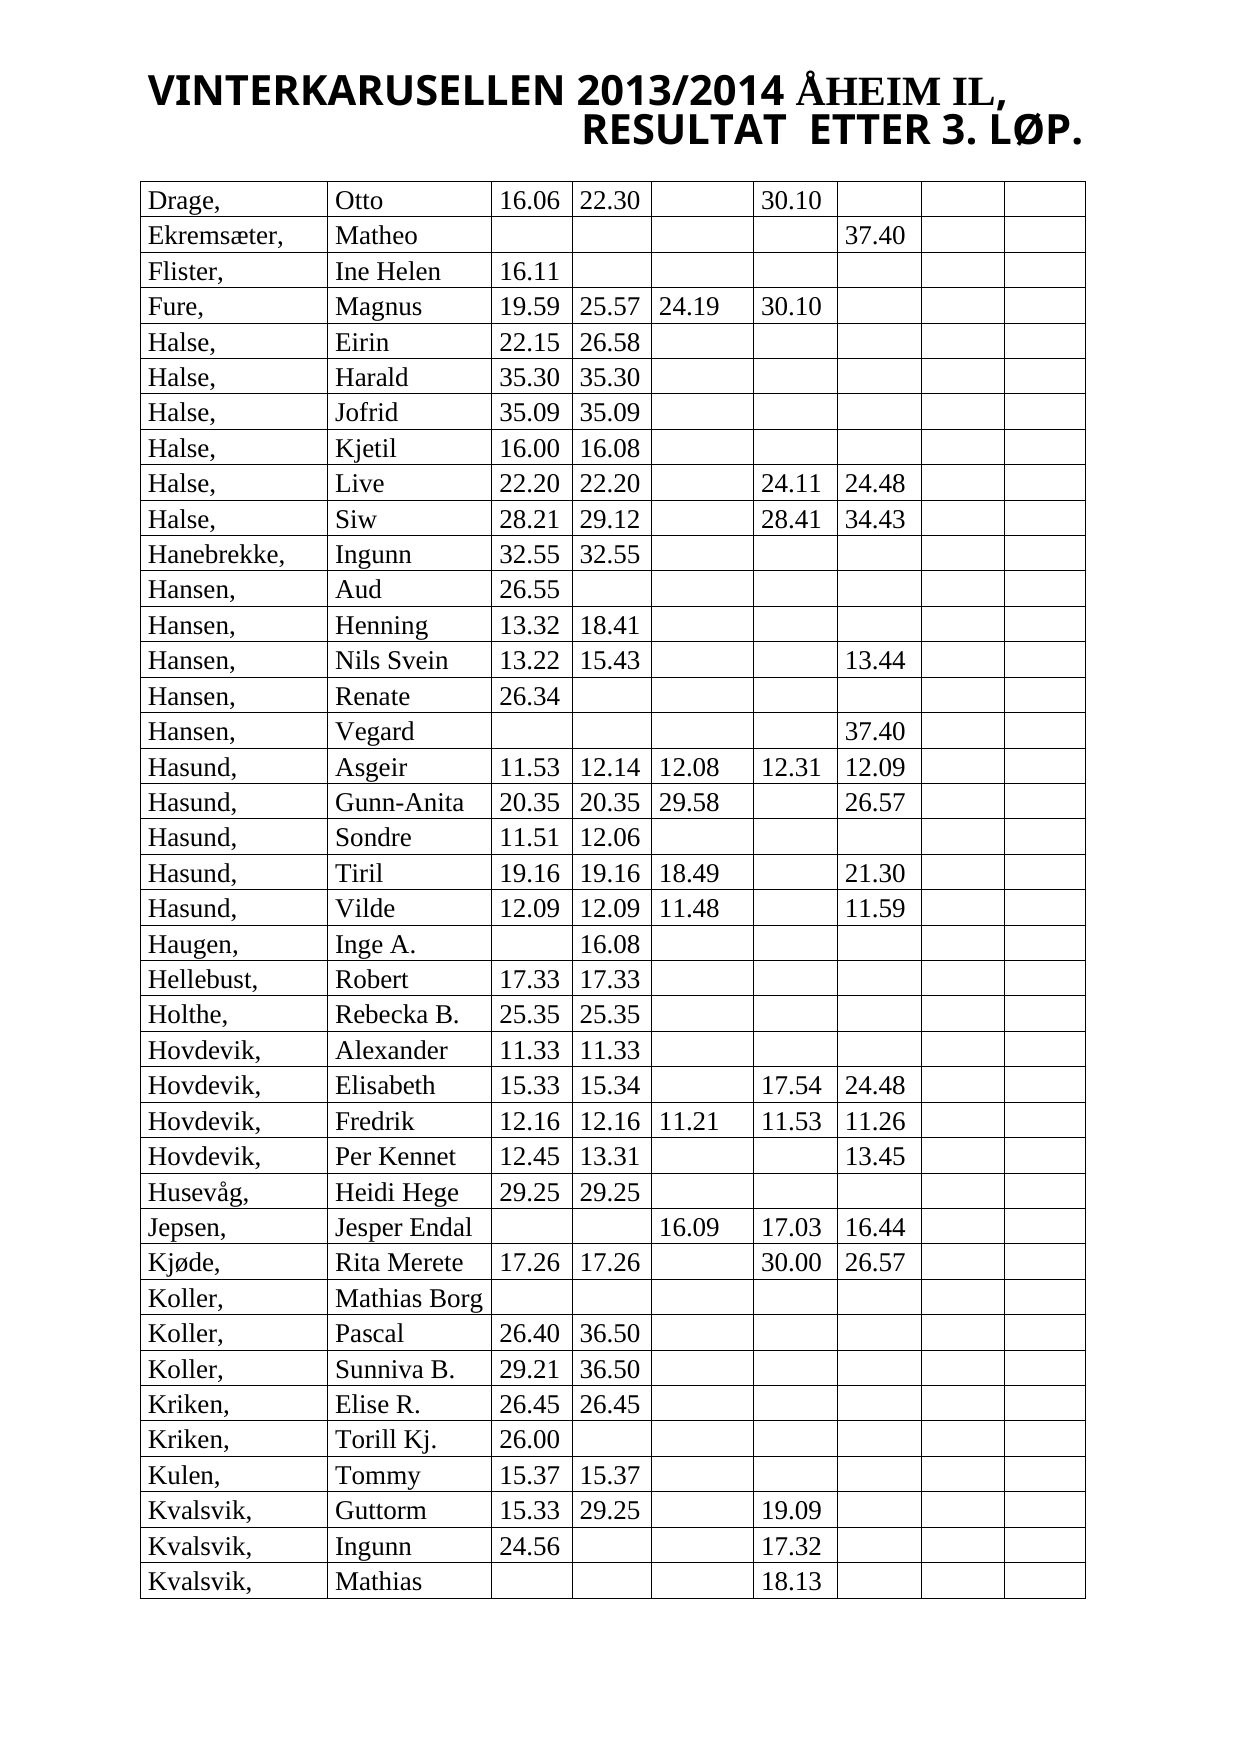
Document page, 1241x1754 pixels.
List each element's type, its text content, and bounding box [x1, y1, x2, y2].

table_cell 16.00 [492, 430, 572, 464]
table_cell [1005, 1174, 1085, 1208]
table_cell [754, 217, 837, 252]
table_cell [652, 1492, 753, 1527]
table_cell [1005, 1457, 1085, 1491]
table_cell 37.40 [838, 217, 921, 252]
table_cell 29.12 [573, 501, 651, 535]
table_cell 25.35 [573, 996, 651, 1031]
table_cell 19.59 [492, 288, 572, 322]
table_cell 26.45 [573, 1386, 651, 1420]
table_cell 22.20 [492, 465, 572, 499]
table_cell 24.11 [754, 465, 837, 499]
table_cell Koller, [141, 1315, 327, 1349]
table_cell Kvalsvik, [141, 1528, 327, 1562]
table_cell [922, 536, 1004, 570]
table_cell [922, 571, 1004, 606]
table_cell [652, 1138, 753, 1172]
table_cell [573, 217, 651, 252]
table_cell 11.33 [573, 1032, 651, 1066]
table_cell 11.51 [492, 819, 572, 854]
table_cell Hasund, [141, 784, 327, 818]
table_cell [573, 1563, 651, 1597]
table_cell [1005, 1103, 1085, 1137]
table_cell 17.54 [754, 1067, 837, 1102]
table_cell [922, 1244, 1004, 1279]
table_cell [652, 961, 753, 995]
table_cell Ingunn [328, 536, 491, 570]
table_cell 11.33 [492, 1032, 572, 1066]
table_cell [652, 571, 753, 606]
table_cell 16.08 [573, 430, 651, 464]
table_cell Kjetil [328, 430, 491, 464]
table_cell [1005, 288, 1085, 322]
table_cell 35.30 [492, 359, 572, 393]
table_cell [1005, 1351, 1085, 1385]
table_cell [652, 926, 753, 960]
table_cell [754, 642, 837, 677]
table_cell 34.43 [838, 501, 921, 535]
table_cell [838, 324, 921, 358]
table_cell [838, 536, 921, 570]
table_cell Jepsen, [141, 1209, 327, 1243]
table_cell [652, 642, 753, 677]
table_cell [1005, 819, 1085, 854]
table_cell 28.41 [754, 501, 837, 535]
table_cell [922, 749, 1004, 783]
table_cell [652, 678, 753, 712]
table_cell [922, 1209, 1004, 1243]
table_cell [1005, 324, 1085, 358]
table_cell [754, 678, 837, 712]
table_cell [1005, 465, 1085, 499]
table_cell [922, 890, 1004, 924]
table_cell [754, 1315, 837, 1349]
table_cell Fure, [141, 288, 327, 322]
table_cell [754, 996, 837, 1031]
table_cell [492, 1563, 572, 1597]
table_cell [652, 1457, 753, 1491]
table_cell Matheo [328, 217, 491, 252]
table_cell Elise R. [328, 1386, 491, 1420]
table_cell 18.41 [573, 607, 651, 641]
table_cell 15.33 [492, 1492, 572, 1527]
table_cell 25.35 [492, 996, 572, 1031]
table_cell 12.14 [573, 749, 651, 783]
table_cell [754, 784, 837, 818]
table_cell [1005, 926, 1085, 960]
table_cell [573, 253, 651, 287]
table_cell 11.26 [838, 1103, 921, 1137]
table_cell [838, 1421, 921, 1456]
table_cell [1005, 1138, 1085, 1172]
table_cell 12.45 [492, 1138, 572, 1172]
table_cell [838, 1351, 921, 1385]
table_cell 15.37 [492, 1457, 572, 1491]
table_cell 11.53 [492, 749, 572, 783]
table_cell 29.25 [573, 1492, 651, 1527]
table_cell [1005, 501, 1085, 535]
table_cell [1005, 678, 1085, 712]
table_cell [1005, 1315, 1085, 1349]
table_cell Flister, [141, 253, 327, 287]
table_cell [754, 926, 837, 960]
table_cell [754, 890, 837, 924]
table_cell 21.30 [838, 855, 921, 889]
table_cell 12.31 [754, 749, 837, 783]
table_cell 17.33 [573, 961, 651, 995]
table_cell [838, 607, 921, 641]
table_cell Kriken, [141, 1421, 327, 1456]
table_cell 15.37 [573, 1457, 651, 1491]
table_cell [754, 430, 837, 464]
table_cell [754, 571, 837, 606]
table_cell [1005, 855, 1085, 889]
table_cell [1005, 217, 1085, 252]
table_cell 30.00 [754, 1244, 837, 1279]
table_cell Husevåg, [141, 1174, 327, 1208]
table_cell [838, 678, 921, 712]
table_cell [754, 607, 837, 641]
table_cell Hanebrekke, [141, 536, 327, 570]
table_cell Tommy [328, 1457, 491, 1491]
table_cell 32.55 [573, 536, 651, 570]
table_cell Aud [328, 571, 491, 606]
table_cell 25.57 [573, 288, 651, 322]
table_cell Haugen, [141, 926, 327, 960]
table_cell [922, 253, 1004, 287]
table_cell Halse, [141, 359, 327, 393]
table_cell 19.09 [754, 1492, 837, 1527]
table_cell [754, 1351, 837, 1385]
table_cell [922, 430, 1004, 464]
table_cell [1005, 182, 1085, 216]
table_cell [922, 359, 1004, 393]
table_cell [1005, 1421, 1085, 1456]
table_cell Kulen, [141, 1457, 327, 1491]
table_cell [922, 926, 1004, 960]
table_cell 35.30 [573, 359, 651, 393]
table_cell Heidi Hege [328, 1174, 491, 1208]
table_cell [652, 1315, 753, 1349]
table_cell Torill Kj. [328, 1421, 491, 1456]
table_cell [922, 394, 1004, 429]
table_cell 35.09 [492, 394, 572, 429]
table_cell 37.40 [838, 713, 921, 747]
table_cell [573, 1280, 651, 1314]
table_cell Asgeir [328, 749, 491, 783]
table_cell Halse, [141, 501, 327, 535]
table_cell [1005, 1528, 1085, 1562]
table_cell Hellebust, [141, 961, 327, 995]
table_cell [838, 571, 921, 606]
table_cell [922, 819, 1004, 854]
table_cell Hovdevik, [141, 1067, 327, 1102]
table_cell Hansen, [141, 678, 327, 712]
table_cell Mathias [328, 1563, 491, 1597]
table_cell 12.09 [838, 749, 921, 783]
table_cell [652, 324, 753, 358]
table_cell Hovdevik, [141, 1032, 327, 1066]
table_cell Pascal [328, 1315, 491, 1349]
table_cell 26.55 [492, 571, 572, 606]
table_cell 24.48 [838, 465, 921, 499]
table_cell [652, 1032, 753, 1066]
table_cell 12.09 [492, 890, 572, 924]
table_cell Per Kennet [328, 1138, 491, 1172]
table_cell 26.58 [573, 324, 651, 358]
table_cell 16.08 [573, 926, 651, 960]
table_cell [1005, 1032, 1085, 1066]
table_cell Koller, [141, 1280, 327, 1314]
table_cell 13.31 [573, 1138, 651, 1172]
table_cell [1005, 253, 1085, 287]
table_cell [922, 182, 1004, 216]
table_cell 11.48 [652, 890, 753, 924]
table_cell [1005, 996, 1085, 1031]
table_cell [1005, 642, 1085, 677]
table_cell [652, 182, 753, 216]
table_cell [838, 1032, 921, 1066]
table_cell [922, 1280, 1004, 1314]
table_cell Live [328, 465, 491, 499]
table_cell 11.59 [838, 890, 921, 924]
table_cell [573, 678, 651, 712]
table_cell Alexander [328, 1032, 491, 1066]
table_cell [754, 713, 837, 747]
table_cell Hansen, [141, 713, 327, 747]
table_cell [838, 394, 921, 429]
table_cell [922, 678, 1004, 712]
table_cell 19.16 [492, 855, 572, 889]
table_cell 17.32 [754, 1528, 837, 1562]
table_cell [922, 1351, 1004, 1385]
table_cell [922, 1315, 1004, 1349]
table_cell [838, 359, 921, 393]
table_cell [652, 465, 753, 499]
table_cell [652, 607, 753, 641]
table_cell Eirin [328, 324, 491, 358]
table_cell [754, 1032, 837, 1066]
table_cell [922, 996, 1004, 1031]
table_cell 17.26 [492, 1244, 572, 1279]
table_cell [652, 819, 753, 854]
table_cell [922, 713, 1004, 747]
table_cell Harald [328, 359, 491, 393]
table_cell Kvalsvik, [141, 1563, 327, 1597]
table_cell [922, 288, 1004, 322]
table_cell 13.44 [838, 642, 921, 677]
table_cell 13.22 [492, 642, 572, 677]
table_cell Otto [328, 182, 491, 216]
table_cell [652, 501, 753, 535]
table_cell [838, 1386, 921, 1420]
table_cell [838, 1457, 921, 1491]
table_cell Ine Helen [328, 253, 491, 287]
table_cell [922, 1067, 1004, 1102]
table_cell Jesper Endal [328, 1209, 491, 1243]
table_cell 16.09 [652, 1209, 753, 1243]
table_cell [652, 1244, 753, 1279]
table_cell 15.34 [573, 1067, 651, 1102]
table_cell [573, 713, 651, 747]
table_cell 16.44 [838, 1209, 921, 1243]
table_cell [754, 1421, 837, 1456]
table_cell 12.08 [652, 749, 753, 783]
table_cell [838, 1563, 921, 1597]
table_cell [1005, 607, 1085, 641]
table_cell [1005, 1280, 1085, 1314]
table_cell [922, 1138, 1004, 1172]
table_cell Jofrid [328, 394, 491, 429]
table_cell [754, 359, 837, 393]
table_cell [922, 1421, 1004, 1456]
table_cell Hovdevik, [141, 1138, 327, 1172]
table_cell 26.57 [838, 784, 921, 818]
table_cell 35.09 [573, 394, 651, 429]
table_cell 24.19 [652, 288, 753, 322]
table_cell 29.25 [492, 1174, 572, 1208]
table_cell [754, 536, 837, 570]
table_cell 13.45 [838, 1138, 921, 1172]
table_cell Fredrik [328, 1103, 491, 1137]
table_cell 11.21 [652, 1103, 753, 1137]
table_cell [652, 394, 753, 429]
table_cell 29.21 [492, 1351, 572, 1385]
table_cell Ekremsæter, [141, 217, 327, 252]
table_cell [1005, 1209, 1085, 1243]
table_cell [922, 324, 1004, 358]
table_cell [652, 536, 753, 570]
table_cell [573, 1209, 651, 1243]
table_cell [922, 784, 1004, 818]
table_cell [573, 571, 651, 606]
table_cell [838, 1280, 921, 1314]
table_cell [652, 217, 753, 252]
table_cell 26.00 [492, 1421, 572, 1456]
table_cell Halse, [141, 324, 327, 358]
table_cell 22.30 [573, 182, 651, 216]
table_cell 26.57 [838, 1244, 921, 1279]
table_cell 12.06 [573, 819, 651, 854]
table_cell Nils Svein [328, 642, 491, 677]
table_cell [838, 430, 921, 464]
table_cell Henning [328, 607, 491, 641]
table_cell [922, 217, 1004, 252]
table_cell [838, 1174, 921, 1208]
table_cell Halse, [141, 394, 327, 429]
table_cell [1005, 1563, 1085, 1597]
table_cell [922, 1174, 1004, 1208]
table_cell [838, 253, 921, 287]
table_cell [652, 359, 753, 393]
table_cell [838, 961, 921, 995]
table_cell 15.43 [573, 642, 651, 677]
table_cell [652, 1528, 753, 1562]
table_cell [754, 961, 837, 995]
table_cell Hasund, [141, 819, 327, 854]
table_cell [922, 855, 1004, 889]
table_cell Hansen, [141, 571, 327, 606]
table_cell 19.16 [573, 855, 651, 889]
table_cell Renate [328, 678, 491, 712]
table_cell [838, 288, 921, 322]
table_cell [922, 1103, 1004, 1137]
table_cell Hansen, [141, 607, 327, 641]
table_cell [754, 855, 837, 889]
table_cell Vilde [328, 890, 491, 924]
table_cell [838, 1528, 921, 1562]
table_cell 29.25 [573, 1174, 651, 1208]
table_cell [754, 1386, 837, 1420]
table_cell Kjøde, [141, 1244, 327, 1279]
table_cell [1005, 571, 1085, 606]
table_cell Sondre [328, 819, 491, 854]
table_cell [922, 1457, 1004, 1491]
table_cell 17.03 [754, 1209, 837, 1243]
table_cell [754, 253, 837, 287]
table_cell [1005, 1067, 1085, 1102]
table_cell 26.40 [492, 1315, 572, 1349]
table_cell [838, 1315, 921, 1349]
table_cell [922, 961, 1004, 995]
table_cell Vegard Brekke [328, 713, 491, 747]
table_cell Siw [328, 501, 491, 535]
table_cell [838, 926, 921, 960]
table_cell Hasund, [141, 855, 327, 889]
table_cell [1005, 890, 1085, 924]
table_cell [922, 1563, 1004, 1597]
table_cell 13.32 [492, 607, 572, 641]
table_cell [1005, 713, 1085, 747]
table_cell Rebecka B. [328, 996, 491, 1031]
table_cell 24.48 [838, 1067, 921, 1102]
table_cell Robert [328, 961, 491, 995]
table_cell Magnus [328, 288, 491, 322]
table_cell Hansen, [141, 642, 327, 677]
table_cell 30.10 [754, 288, 837, 322]
table_cell [652, 1386, 753, 1420]
table_cell [754, 1174, 837, 1208]
table_cell [1005, 359, 1085, 393]
table_cell [838, 1492, 921, 1527]
table_cell 16.06 [492, 182, 572, 216]
table_cell [652, 713, 753, 747]
table_cell [922, 607, 1004, 641]
table_cell [838, 819, 921, 854]
table_cell [652, 1174, 753, 1208]
table_cell [1005, 749, 1085, 783]
table_cell 36.50 [573, 1315, 651, 1349]
table_cell Halse, [141, 430, 327, 464]
table_cell Kriken, [141, 1386, 327, 1420]
table_cell [1005, 1492, 1085, 1527]
table_cell [922, 1528, 1004, 1562]
table_cell 15.33 [492, 1067, 572, 1102]
table_cell 28.21 [492, 501, 572, 535]
table_cell 24.56 [492, 1528, 572, 1562]
table_cell [1005, 1244, 1085, 1279]
table_cell [922, 642, 1004, 677]
table_cell Sunniva B. [328, 1351, 491, 1385]
table_cell [1005, 394, 1085, 429]
table_cell [1005, 1386, 1085, 1420]
table_cell Hasund, [141, 749, 327, 783]
table_cell [492, 217, 572, 252]
table_cell 30.10 [754, 182, 837, 216]
table_cell [573, 1421, 651, 1456]
table_cell 22.15 [492, 324, 572, 358]
table_cell [1005, 536, 1085, 570]
table_cell Koller, [141, 1351, 327, 1385]
table_cell [492, 1209, 572, 1243]
table_cell [754, 819, 837, 854]
table_cell [652, 1067, 753, 1102]
table_cell 11.53 [754, 1103, 837, 1137]
table_cell [754, 1138, 837, 1172]
table_cell 22.20 [573, 465, 651, 499]
table_cell [754, 1280, 837, 1314]
table_cell [922, 501, 1004, 535]
table_cell [1005, 961, 1085, 995]
table_cell 29.58 [652, 784, 753, 818]
table_cell [652, 430, 753, 464]
table_cell Halse, [141, 465, 327, 499]
table_cell 20.35 [573, 784, 651, 818]
table_cell [492, 926, 572, 960]
table_cell Inge A. [328, 926, 491, 960]
table_cell [754, 324, 837, 358]
table_cell Hovdevik, [141, 1103, 327, 1137]
table_cell Hasund, [141, 890, 327, 924]
table_cell 32.55 [492, 536, 572, 570]
table_cell Tiril [328, 855, 491, 889]
table_cell Kvalsvik, [141, 1492, 327, 1527]
table_cell [652, 253, 753, 287]
table_cell 18.49 [652, 855, 753, 889]
table_cell [652, 1280, 753, 1314]
table_cell 17.26 [573, 1244, 651, 1279]
table_cell Ingunn [328, 1528, 491, 1562]
table_cell [1005, 784, 1085, 818]
table_cell 12.09 [573, 890, 651, 924]
table_cell [492, 713, 572, 747]
table_cell [652, 1351, 753, 1385]
table_cell [838, 996, 921, 1031]
table_cell [754, 394, 837, 429]
table_cell Elisabeth [328, 1067, 491, 1102]
table_cell [922, 1032, 1004, 1066]
table_cell Holthe, [141, 996, 327, 1031]
table_cell Mathias Borg [328, 1280, 491, 1314]
table_cell [922, 1386, 1004, 1420]
table_cell [652, 996, 753, 1031]
table_cell Gunn-Anita [328, 784, 491, 818]
table_cell 12.16 [492, 1103, 572, 1137]
table_cell Drage, [141, 182, 327, 216]
table_cell [838, 182, 921, 216]
table_cell 12.16 [573, 1103, 651, 1137]
table_cell 26.45 [492, 1386, 572, 1420]
table_cell [573, 1528, 651, 1562]
table_cell 36.50 [573, 1351, 651, 1385]
table_cell Rita Merete [328, 1244, 491, 1279]
table_cell [492, 1280, 572, 1314]
table_cell 18.13 [754, 1563, 837, 1597]
table_cell [922, 465, 1004, 499]
table_cell [922, 1492, 1004, 1527]
table_cell 20.35 [492, 784, 572, 818]
table_cell 26.34 [492, 678, 572, 712]
table_cell 16.11 [492, 253, 572, 287]
table_cell [652, 1563, 753, 1597]
table_cell [1005, 430, 1085, 464]
table_cell [754, 1457, 837, 1491]
table_cell 17.33 [492, 961, 572, 995]
table_cell [652, 1421, 753, 1456]
table_cell Guttorm [328, 1492, 491, 1527]
